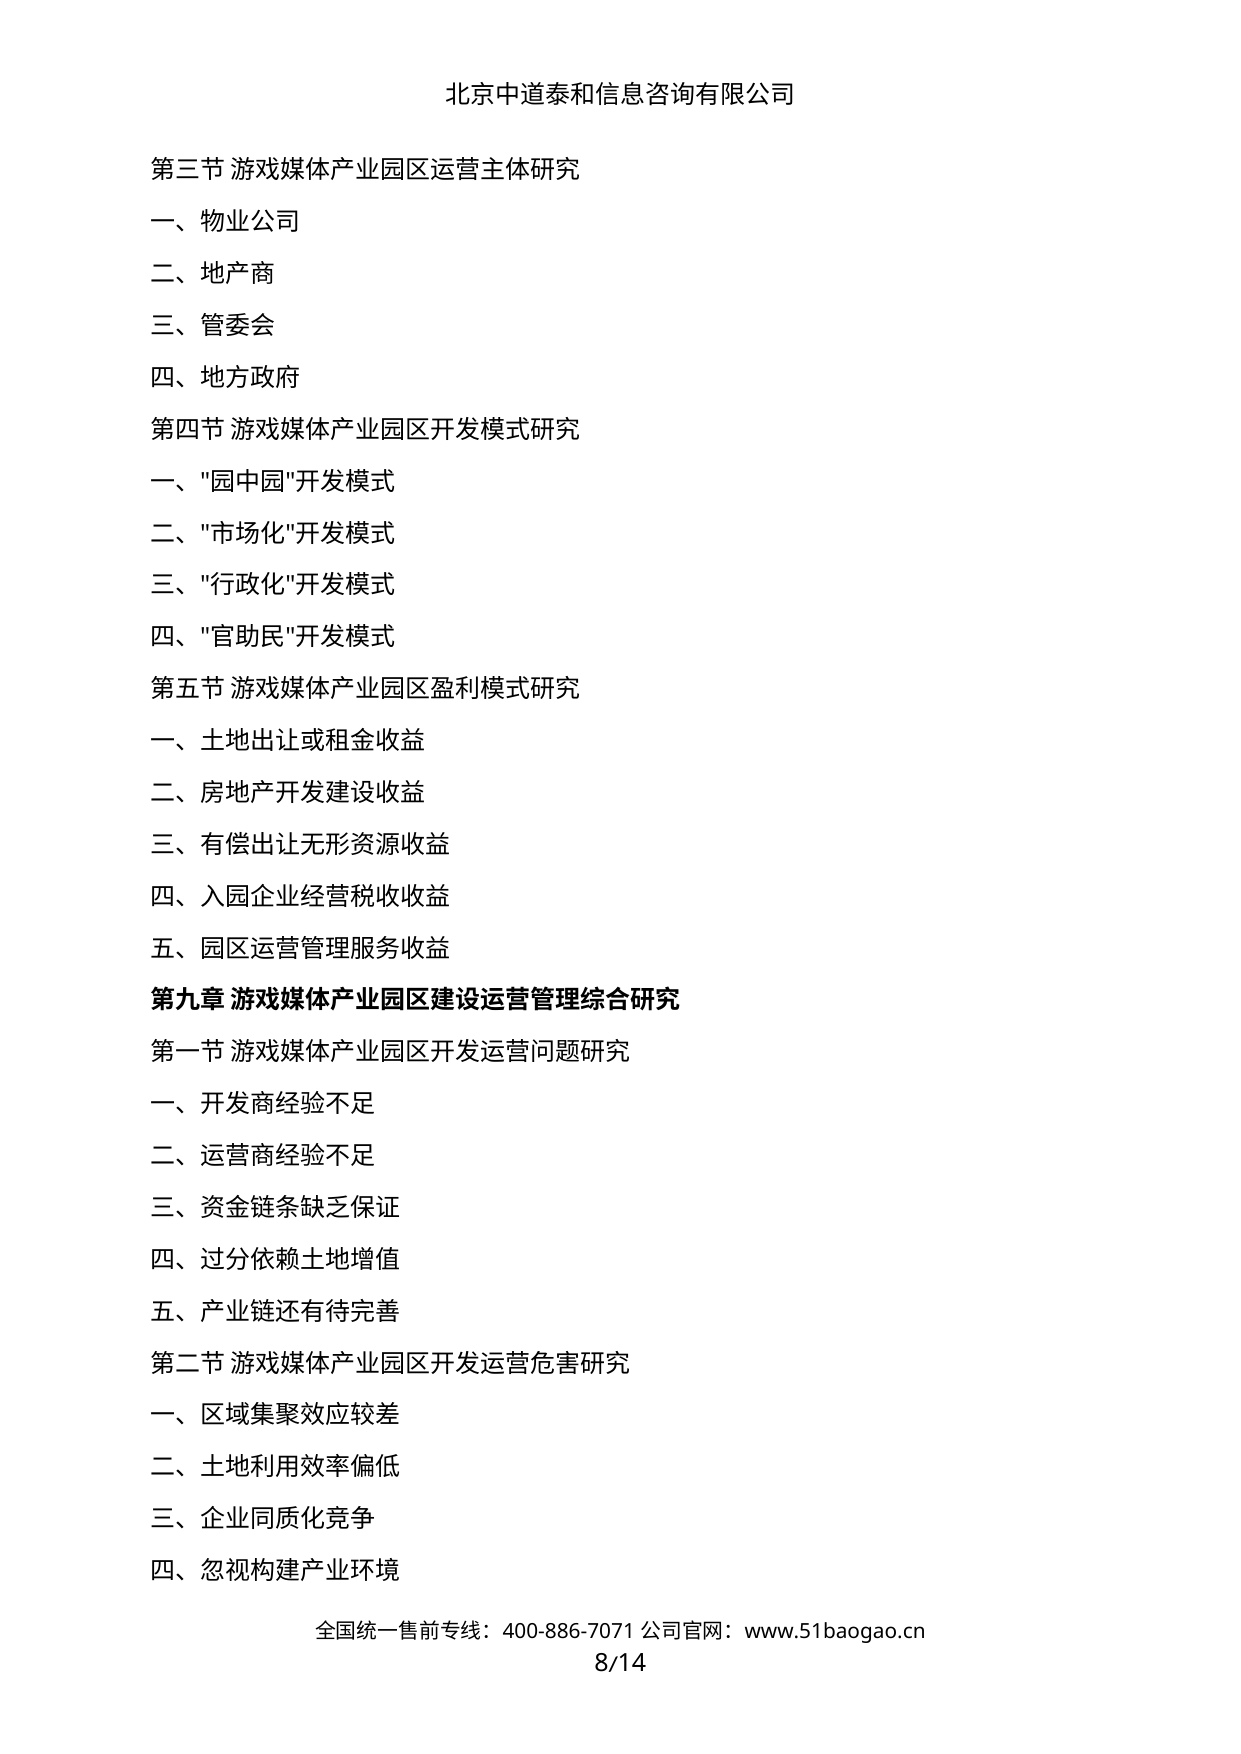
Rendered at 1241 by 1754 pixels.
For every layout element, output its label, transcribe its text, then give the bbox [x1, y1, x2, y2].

text 三、有偿出让无形资源收益 [150, 824, 1090, 861]
text 二、运营商经验不足 [150, 1136, 1090, 1172]
text 四、过分依赖土地增值 [150, 1239, 1090, 1276]
text 第三节 游戏媒体产业园区运营主体研究 [150, 150, 1090, 186]
text 二、土地利用效率偏低 [150, 1447, 1090, 1483]
text 四、入园企业经营税收收益 [150, 876, 1090, 912]
text 第一节 游戏媒体产业园区开发运营问题研究 [150, 1032, 1090, 1068]
text 一、区域集聚效应较差 [150, 1395, 1090, 1431]
text 三、企业同质化竞争 [150, 1499, 1090, 1535]
text 第二节 游戏媒体产业园区开发运营危害研究 [150, 1343, 1090, 1379]
text 三、"行政化"开发模式 [150, 565, 1090, 601]
text 二、"市场化"开发模式 [150, 513, 1090, 549]
text 四、忽视构建产业环境 [150, 1551, 1090, 1587]
text 五、产业链还有待完善 [150, 1291, 1090, 1327]
text 一、开发商经验不足 [150, 1084, 1090, 1120]
text 二、地产商 [150, 254, 1090, 290]
text 三、管委会 [150, 306, 1090, 342]
text 三、资金链条缺乏保证 [150, 1187, 1090, 1224]
text 一、"园中园"开发模式 [150, 461, 1090, 497]
text 五、园区运营管理服务收益 [150, 928, 1090, 964]
text 二、房地产开发建设收益 [150, 772, 1090, 809]
text 一、土地出让或租金收益 [150, 721, 1090, 757]
text 第四节 游戏媒体产业园区开发模式研究 [150, 409, 1090, 446]
text 第九章 游戏媒体产业园区建设运营管理综合研究 [150, 980, 1090, 1016]
text 第五节 游戏媒体产业园区盈利模式研究 [150, 669, 1090, 705]
text 四、地方政府 [150, 357, 1090, 394]
text 一、物业公司 [150, 202, 1090, 238]
text 四、"官助民"开发模式 [150, 617, 1090, 653]
